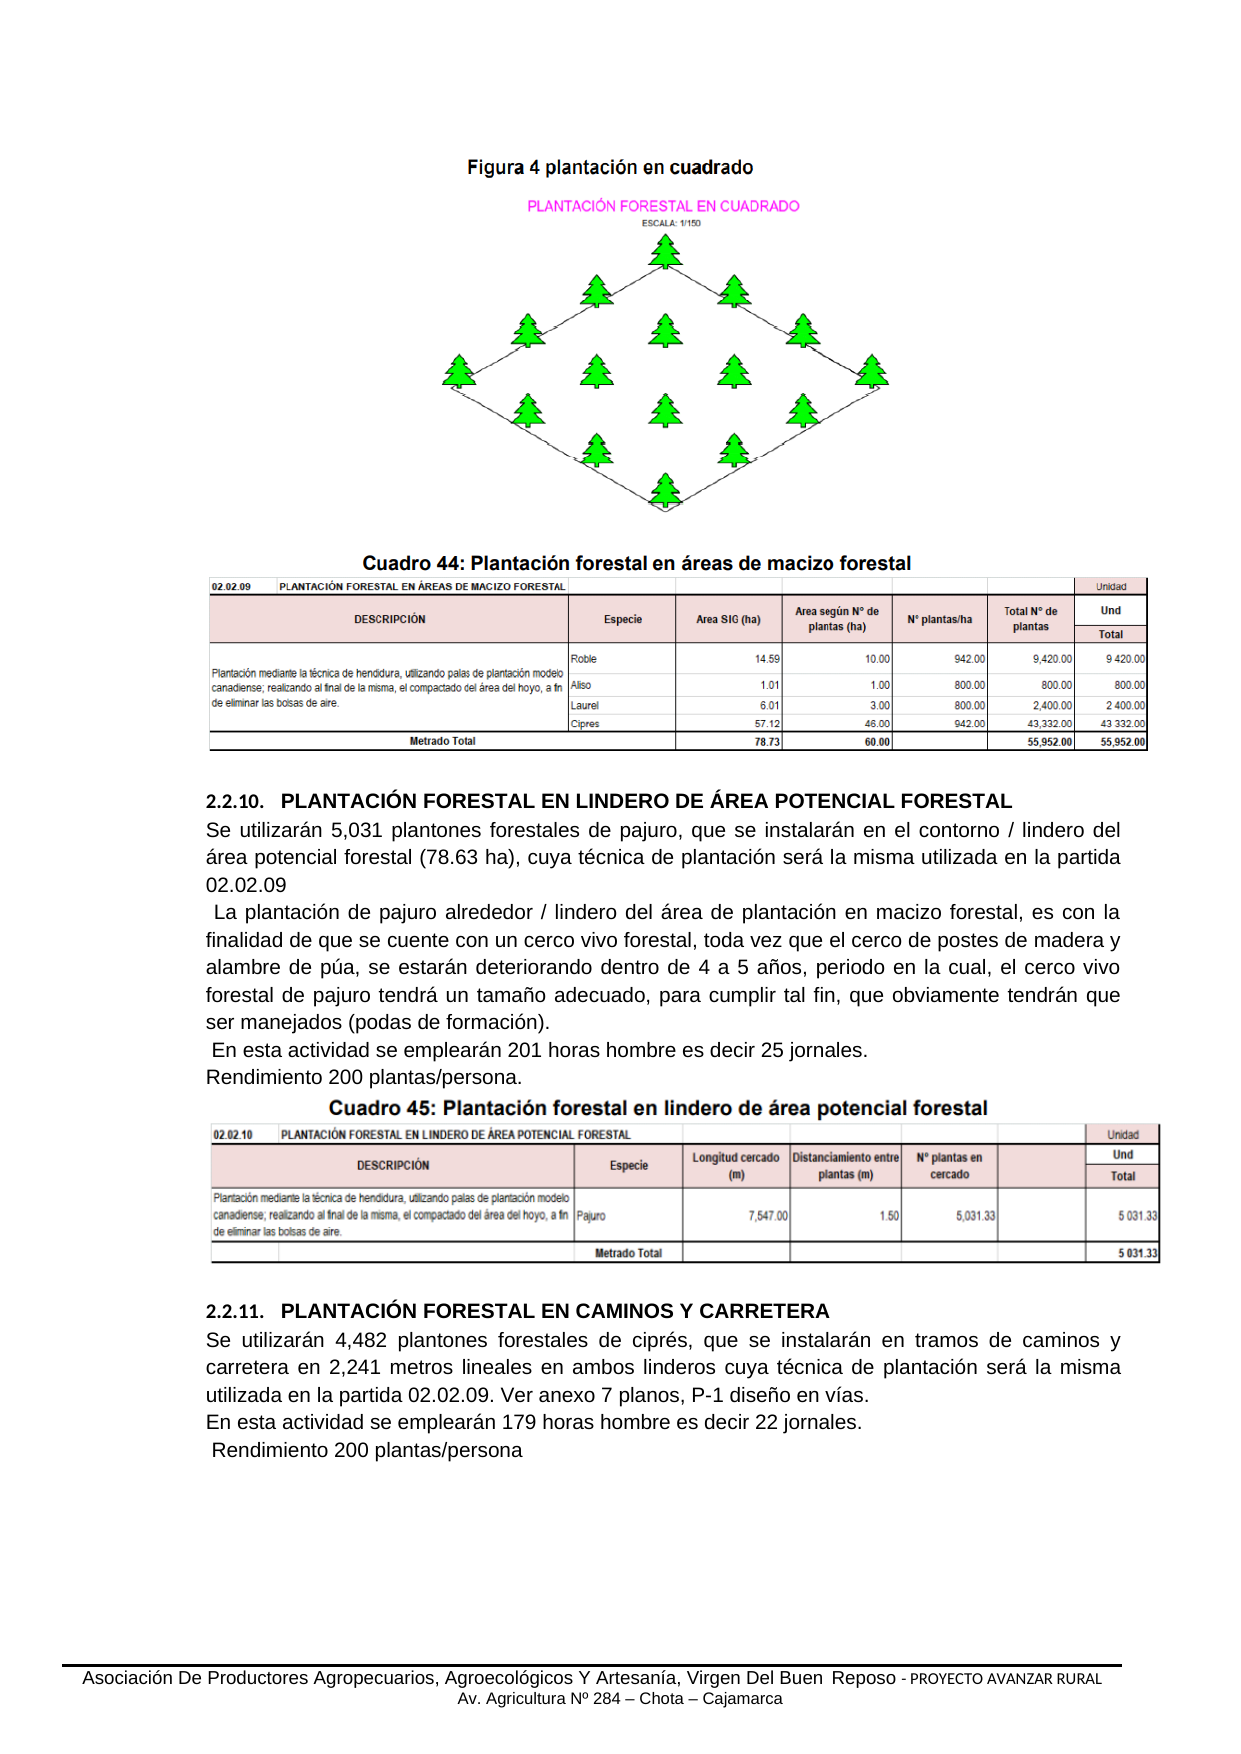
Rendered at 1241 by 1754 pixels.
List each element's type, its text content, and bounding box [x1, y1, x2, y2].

text En esta actividad se emplearán 179 horas hombre es decir 22 jornales. [206, 1410, 1122, 1434]
text En esta actividad se emplearán 201 horas hombre es decir 25 jornales. [206, 1037, 1122, 1061]
picture [205, 1092, 1166, 1267]
text Se utilizarán 4,482 plantones forestales de ciprés, que se instalarán en tramos de caminos y carretera en 2,241 metros lineales en ambos linderos cuya técnica de plantación será la misma utilizada en la partida 02.02.09. Ver anexo 7 planos, P-1 diseño en vías. [206, 1328, 1122, 1407]
text La plantación de pajuro alrededor / lindero del área de plantación en macizo forestal, es con la finalidad de que se cuente con un cerco vivo forestal, toda vez que el cerco de postes de madera y alambre de púa, se estarán deteriorando dentro de 4 a 5 años, periodo en la cual, el cerco vivo forestal de pajuro tendrá un tamaño adecuado, para cumplir tal fin, que obviamente tendrán que ser manejados (podas de formación). [206, 900, 1122, 1034]
text Rendimiento 200 plantas/persona [206, 1438, 1122, 1462]
text Rendimiento 200 plantas/persona. [206, 1065, 1122, 1089]
list PLANTACIÓN FORESTAL EN CAMINOS Y CARRETERA [206, 1298, 1122, 1324]
picture [205, 552, 1153, 757]
picture [432, 147, 896, 521]
list PLANTACIÓN FORESTAL EN LINDERO DE ÁREA POTENCIAL FORESTAL [206, 788, 1122, 814]
text Se utilizarán 5,031 plantones forestales de pajuro, que se instalarán en el contorno / lindero del área potencial forestal (78.63 ha), cuya técnica de plantación será la misma utilizada en la partida 02.02.09 [206, 817, 1122, 896]
